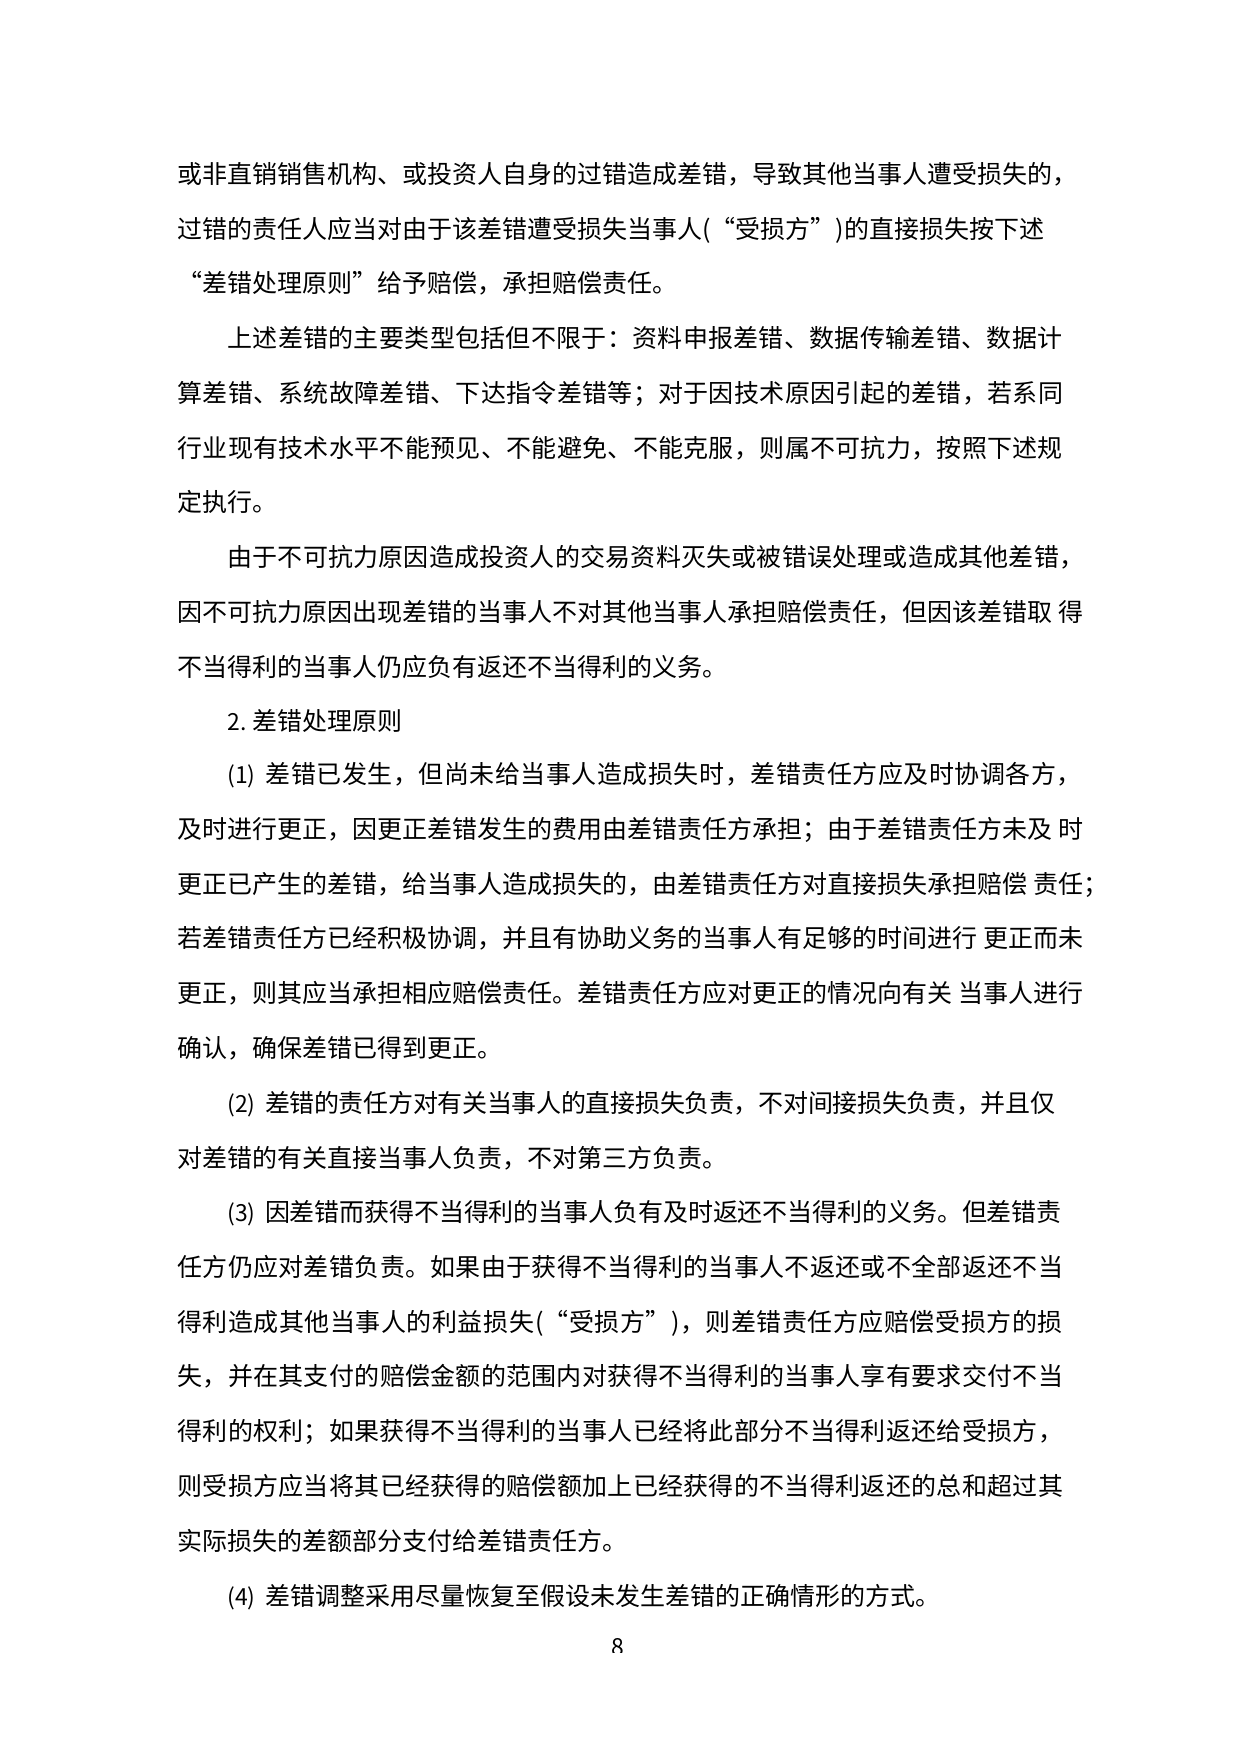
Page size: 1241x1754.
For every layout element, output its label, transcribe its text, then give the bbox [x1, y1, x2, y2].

list 差错的责任方对有关当事人的直接损失负责，不对间接损失负责，并且仅对差错的有关直接当事人负责，不对第三方负责。 [177, 1083, 1063, 1174]
list 差错处理原则 [227, 702, 1111, 738]
list 因差错而获得不当得利的当事人负有及时返还不当得利的义务。但差错责任方仍应对差错负责。如果由于获得不当得利的当事人不返还或不全部返还不当得利造成其他当事人的利益损失(“受损方”)，则差错责任方应赔偿受损方的损失，并在其支付的赔偿金额的范围内对获得不当得利的当事人享有要求交付不当得利的权利；如果获得不当得利的当事人已经将此部分不当得利返还给受损方， 则受损方应当将其已经获得的赔偿额加上已经获得的不当得利返还的总和超过其实际损失的差额部分支付给差错责任方。 [177, 1193, 1063, 1557]
text 或非直销销售机构、或投资人自身的过错造成差错，导致其他当事人遭受损失的， 过错的责任人应当对由于该差错遭受损失当事人(“受损方”)的直接损失按下述 “差错处理原则”给予赔偿，承担赔偿责任。 [177, 154, 1088, 300]
text 上述差错的主要类型包括但不限于：资料申报差错、数据传输差错、数据计算差错、系统故障差错、下达指令差错等；对于因技术原因引起的差错，若系同行业现有技术水平不能预见、不能避免、不能克服，则属不可抗力，按照下述规定执行。 [177, 319, 1063, 519]
list 差错调整采用尽量恢复至假设未发生差错的正确情形的方式。 [227, 1576, 1111, 1612]
text 由于不可抗力原因造成投资人的交易资料灭失或被错误处理或造成其他差错， 因不可抗力原因出现差错的当事人不对其他当事人承担赔偿责任，但因该差错取 得不当得利的当事人仍应负有返还不当得利的义务。 [177, 538, 1088, 683]
list 差错已发生，但尚未给当事人造成损失时，差错责任方应及时协调各方， 及时进行更正，因更正差错发生的费用由差错责任方承担；由于差错责任方未及 时更正已产生的差错，给当事人造成损失的，由差错责任方对直接损失承担赔偿 责任；若差错责任方已经积极协调，并且有协助义务的当事人有足够的时间进行 更正而未更正，则其应当承担相应赔偿责任。差错责任方应对更正的情况向有关 当事人进行确认，确保差错已得到更正。 [177, 755, 1088, 1064]
